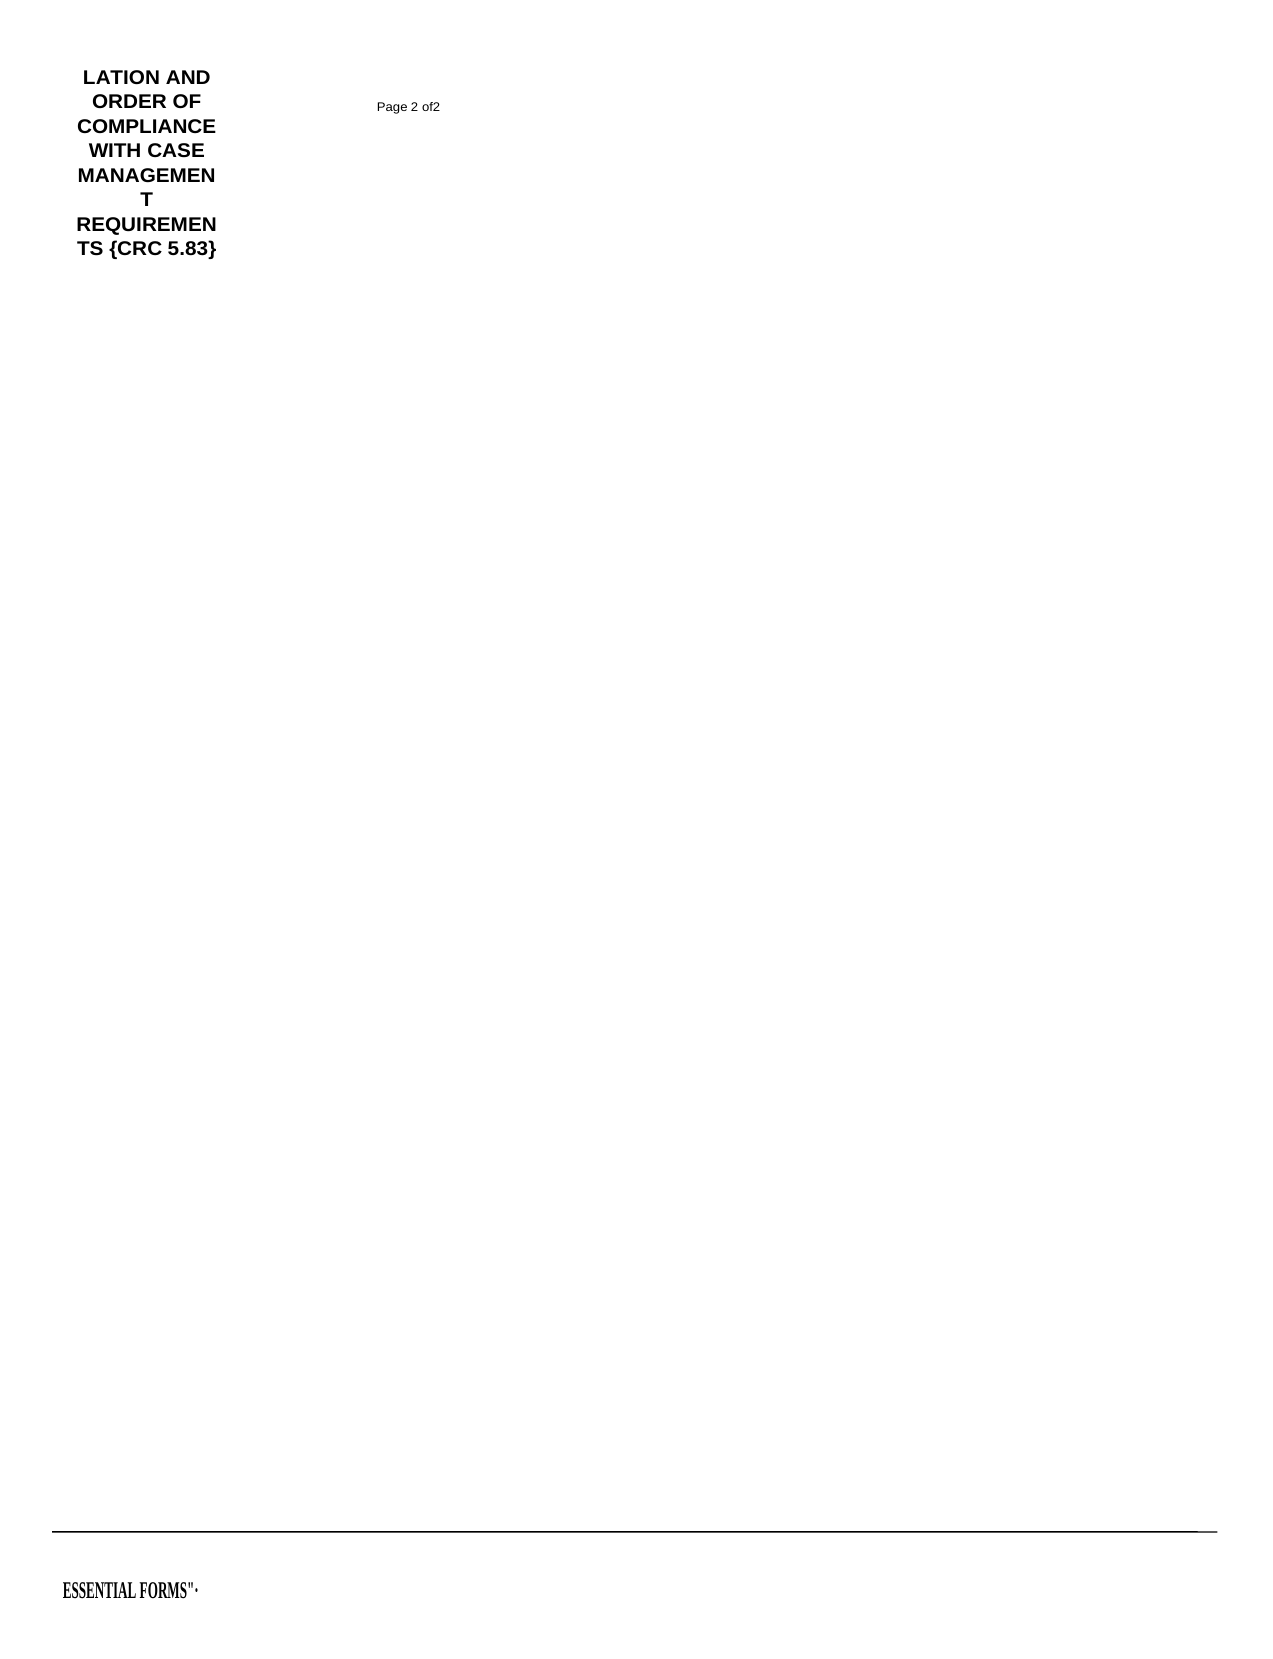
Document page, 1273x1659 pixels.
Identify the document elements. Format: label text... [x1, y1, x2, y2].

subtitle STIPULATION AND ORDER OF COMPLIANCE WITH CASE MANAGEMENT REQUIREMENTS {CRC 5.83} [60, 66, 220, 260]
text Page 2 of2 [377, 99, 896, 113]
